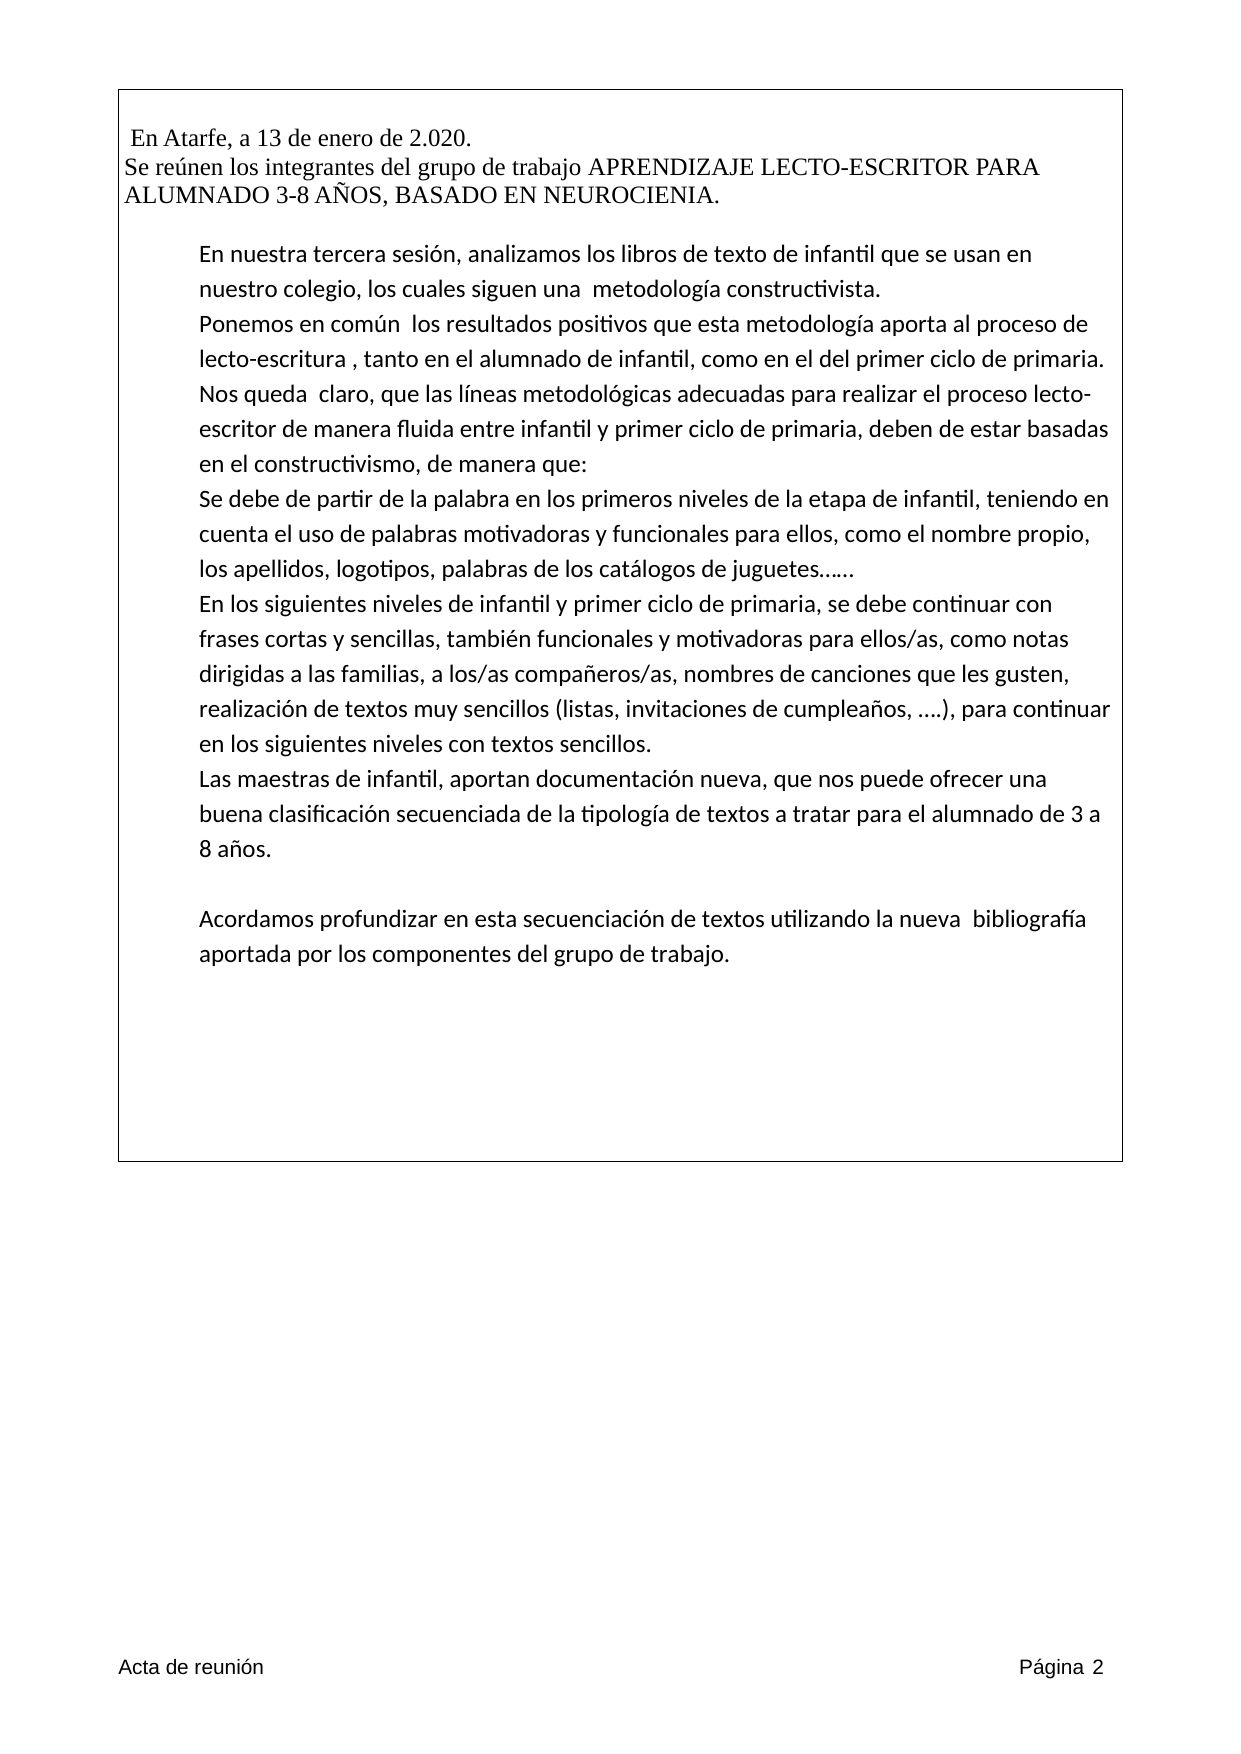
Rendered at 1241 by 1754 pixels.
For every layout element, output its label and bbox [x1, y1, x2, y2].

table_header [119, 90, 1122, 1161]
